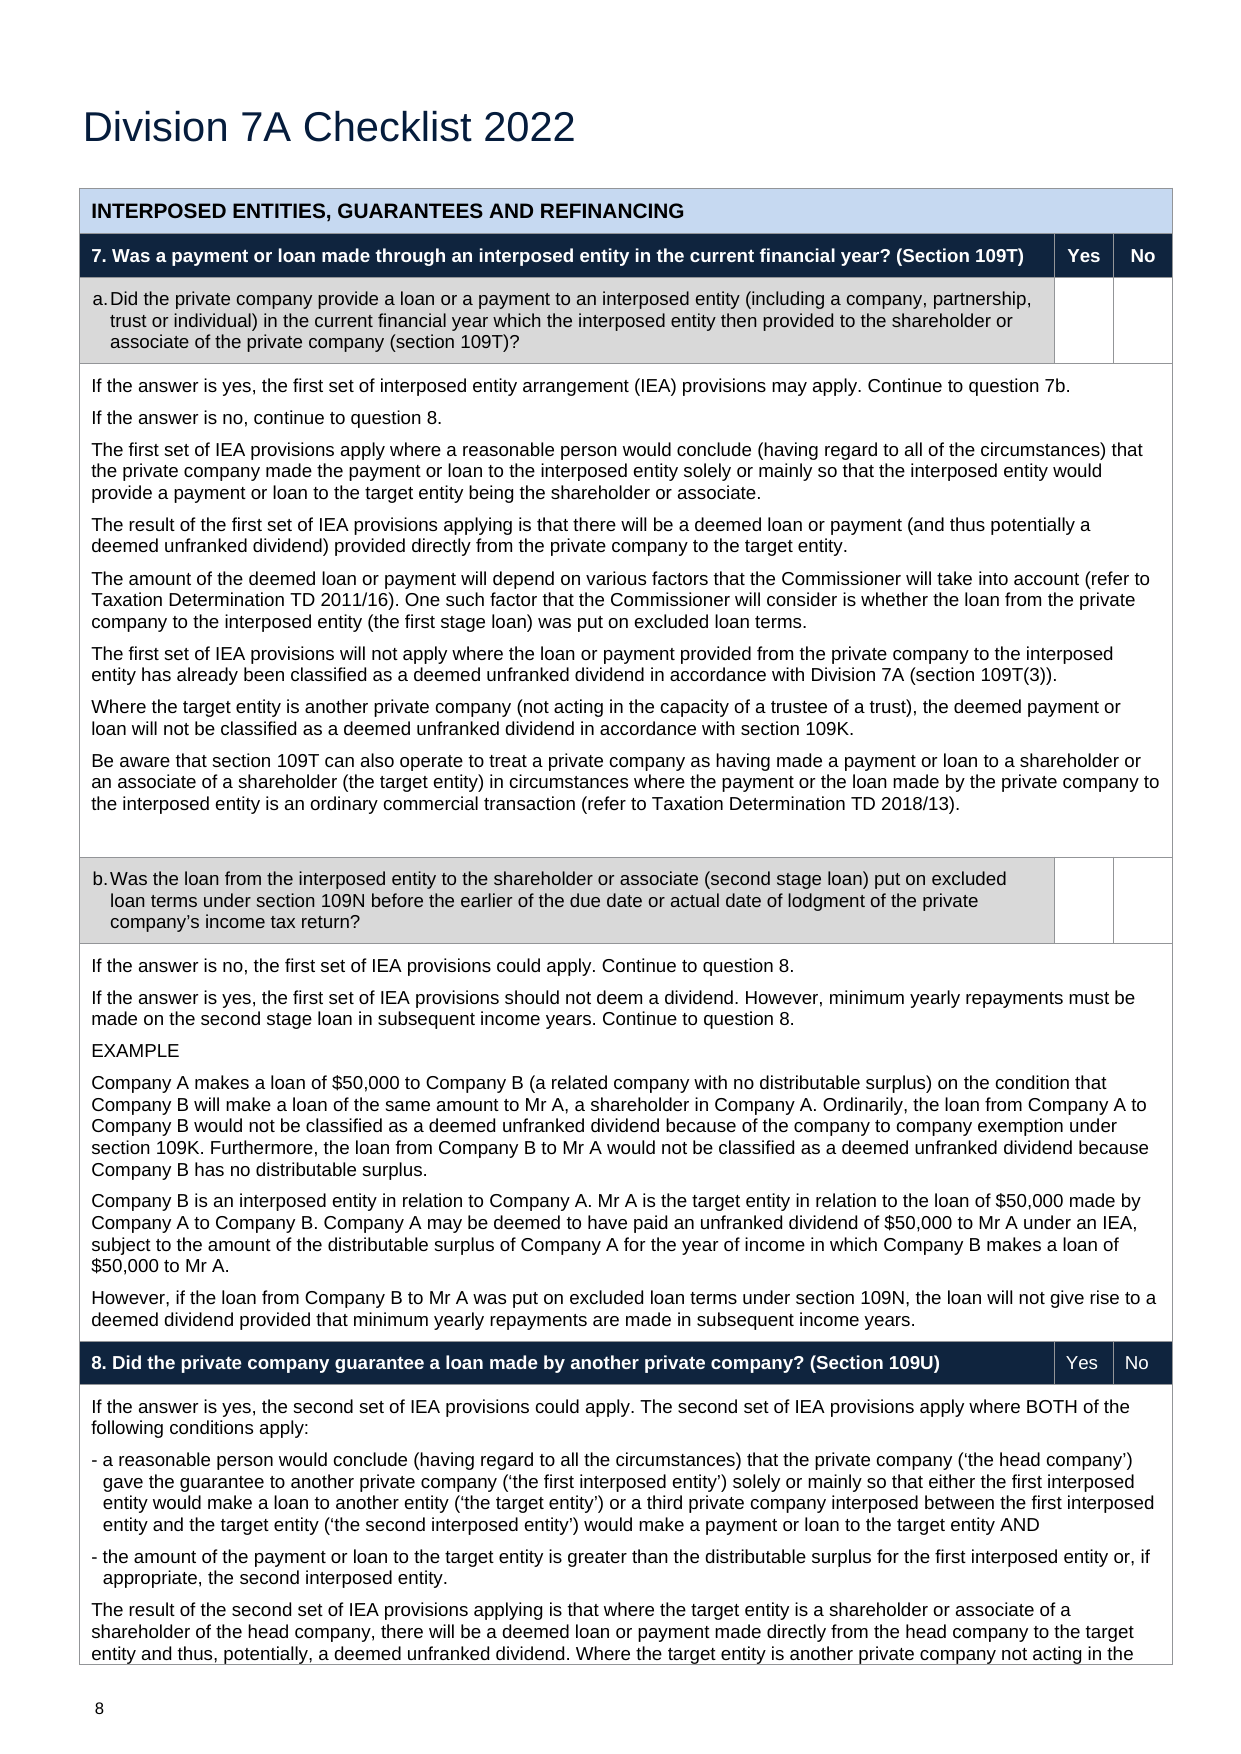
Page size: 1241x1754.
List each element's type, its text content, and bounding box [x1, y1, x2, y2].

table_cell If the answer is no, the first set of IEA provisions could apply. Continue to question 8. If the answer is yes, the first set of IEA provisions should not deem a dividend. However, minimum yearly repayments must be made on the second stage loan in subsequent income years. Continue to question 8. EXAMPLE Company A makes a loan of $50,000 to Company B (a related company with no distributable surplus) on the condition that Company B will make a loan of the same amount to Mr A, a shareholder in Company A. Ordinarily, the loan from Company A to Company B would not be classified as a deemed unfranked dividend because of the company to company exemption under section 109K. Furthermore, the loan from Company B to Mr A would not be classified as a deemed unfranked dividend because Company B has no distributable surplus. Company B is an interposed entity in relation to Company A. Mr A is the target entity in relation to the loan of $50,000 made by Company A to Company B. Company A may be deemed to have paid an unfranked dividend of $50,000 to Mr A under an IEA, subject to the amount of the distributable surplus of Company A for the year of income in which Company B makes a loan of $50,000 to Mr A. However, if the loan from Company B to Mr A was put on excluded loan terms under section 109N, the loan will not give rise to a deemed dividend provided that minimum yearly repayments are made in subsequent income years. [80, 944, 1172, 1341]
table_cell Yes [1055, 1342, 1113, 1384]
table_cell [1114, 858, 1172, 943]
table_cell 8. Did the private company guarantee a loan made by another private company? (Section 109U) [80, 1342, 1054, 1384]
table_cell [1055, 278, 1113, 363]
table_cell Did the private company provide a loan or a payment to an interposed entity (including a company, partnership, trust or individual) in the current financial year which the interposed entity then provided to the shareholder or associate of the private company (section 109T)? [80, 278, 1054, 363]
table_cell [80, 1385, 1172, 1664]
table_header INTERPOSED ENTITIES, GUARANTEES AND REFINANCING [80, 189, 1172, 233]
table_cell No [1114, 1342, 1172, 1384]
table_cell 7. Was a payment or loan made through an interposed entity in the current financial year? (Section 109T) [80, 234, 1054, 277]
table_cell [1114, 278, 1172, 363]
table_cell Was the loan from the interposed entity to the shareholder or associate (second stage loan) put on excluded loan terms under section 109N before the earlier of the due date or actual date of lodgment of the private company’s income tax return? [80, 858, 1054, 943]
table_cell Yes [1055, 234, 1113, 277]
table_cell If the answer is yes, the first set of interposed entity arrangement (IEA) provisions may apply. Continue to question 7b. If the answer is no, continue to question 8. The first set of IEA provisions apply where a reasonable person would conclude (having regard to all of the circumstances) that the private company made the payment or loan to the interposed entity solely or mainly so that the interposed entity would provide a payment or loan to the target entity being the shareholder or associate. The result of the first set of IEA provisions applying is that there will be a deemed loan or payment (and thus potentially a deemed unfranked dividend) provided directly from the private company to the target entity. The amount of the deemed loan or payment will depend on various factors that the Commissioner will take into account (refer to Taxation Determination TD 2011/16). One such factor that the Commissioner will consider is whether the loan from the private company to the interposed entity (the first stage loan) was put on excluded loan terms. The first set of IEA provisions will not apply where the loan or payment provided from the private company to the interposed entity has already been classified as a deemed unfranked dividend in accordance with Division 7A (section 109T(3)). Where the target entity is another private company (not acting in the capacity of a trustee of a trust), the deemed payment or loan will not be classified as a deemed unfranked dividend in accordance with section 109K. Be aware that section 109T can also operate to treat a private company as having made a payment or loan to a shareholder or an associate of a shareholder (the target entity) in circumstances where the payment or the loan made by the private company to the interposed entity is an ordinary commercial transaction (refer to Taxation Determination TD 2018/13). [80, 364, 1172, 857]
table_cell [1055, 858, 1113, 943]
table_cell No [1114, 234, 1172, 277]
